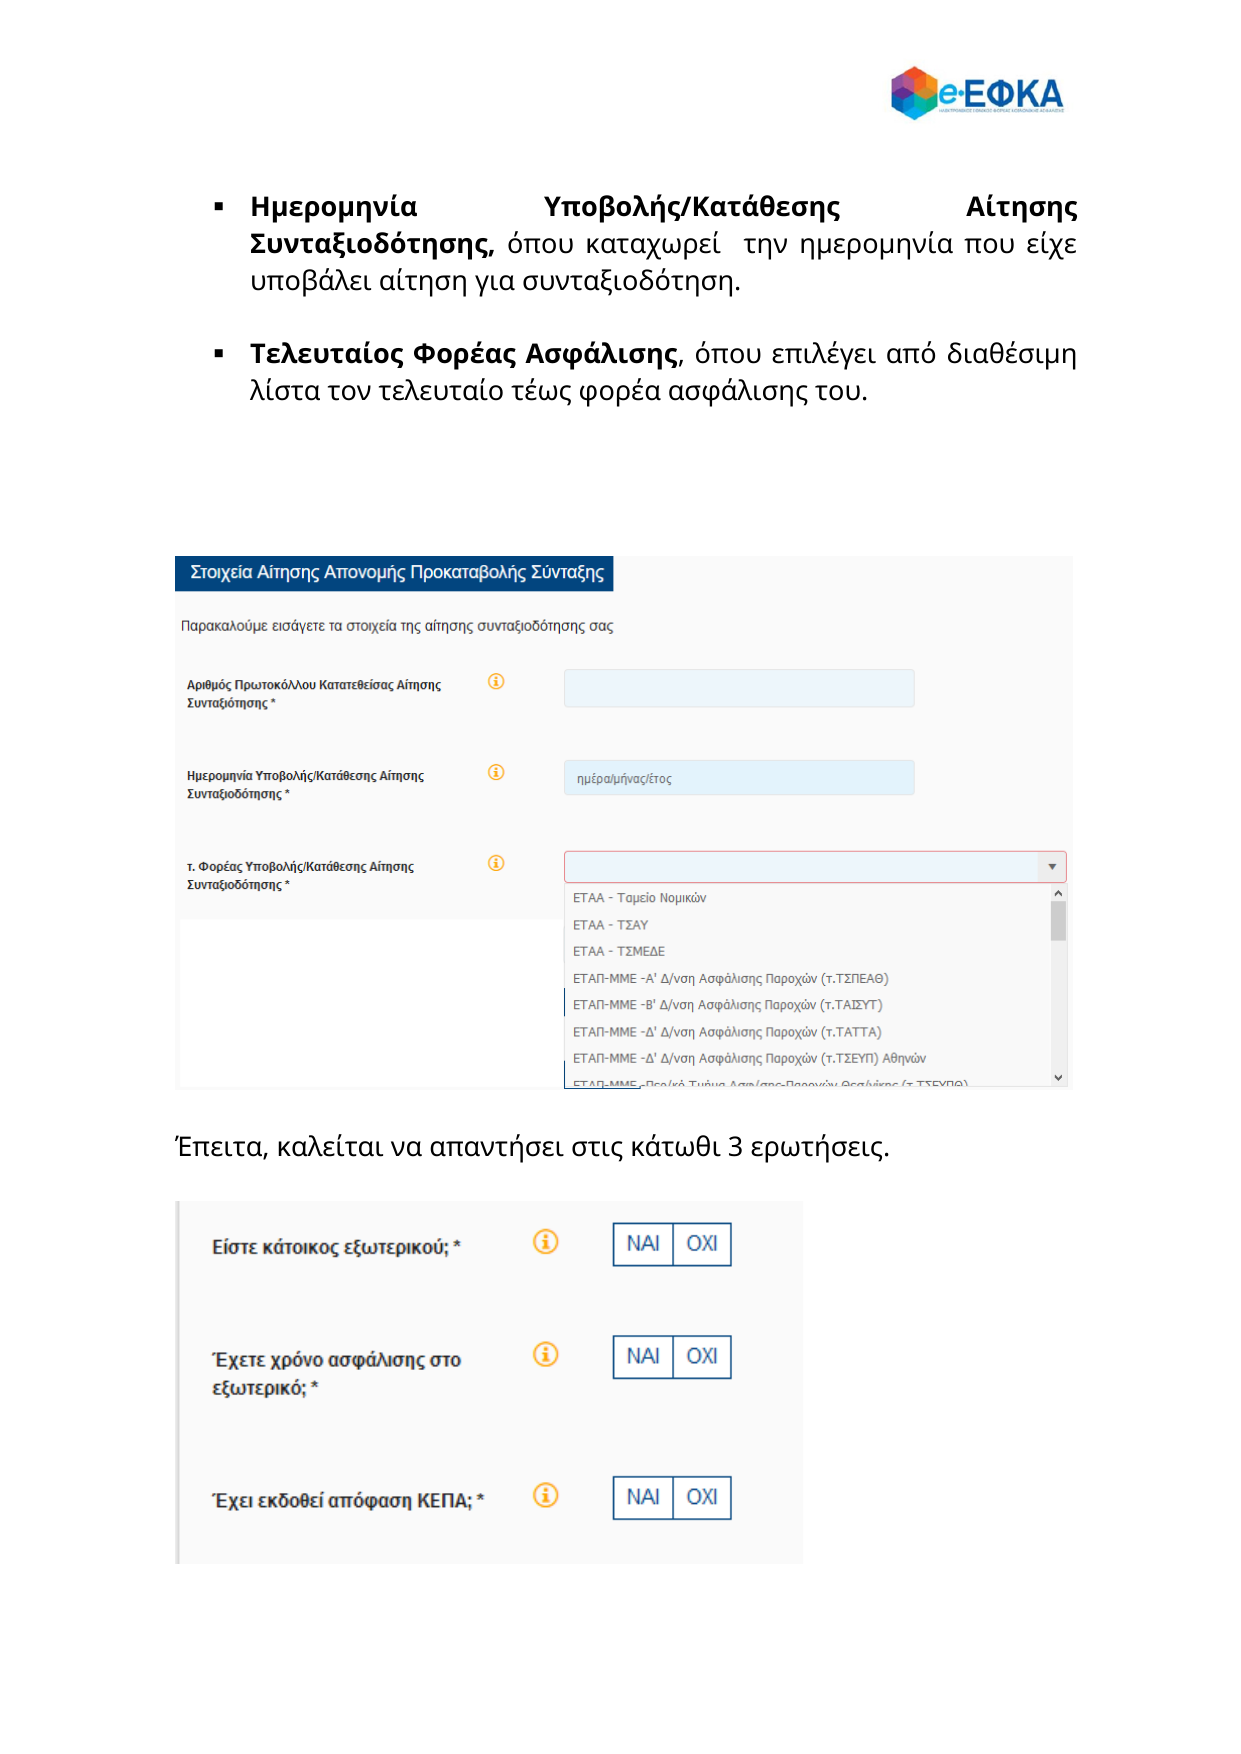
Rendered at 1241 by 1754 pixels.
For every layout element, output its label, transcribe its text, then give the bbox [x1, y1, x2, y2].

picture [175, 556, 1077, 1091]
text Έπειτα, καλείται να απαντήσει στις κάτωθι 3 ερωτήσεις. [175, 1127, 1078, 1164]
picture [874, 52, 1078, 130]
list Τελευταίος Φορέας Ασφάλισης, όπου επιλέγει από διαθέσιμη λίστα τον τελευταίο τέως φορέα ασφάλισης του. [212, 335, 1078, 409]
picture [175, 1201, 804, 1564]
list Ημερομηνία Υποβολής/Κατάθεσης Αίτησης Συνταξιοδότησης, όπου καταχωρεί την ημερομηνία που είχε υποβάλει αίτηση για συνταξιοδότηση. [212, 187, 1078, 298]
